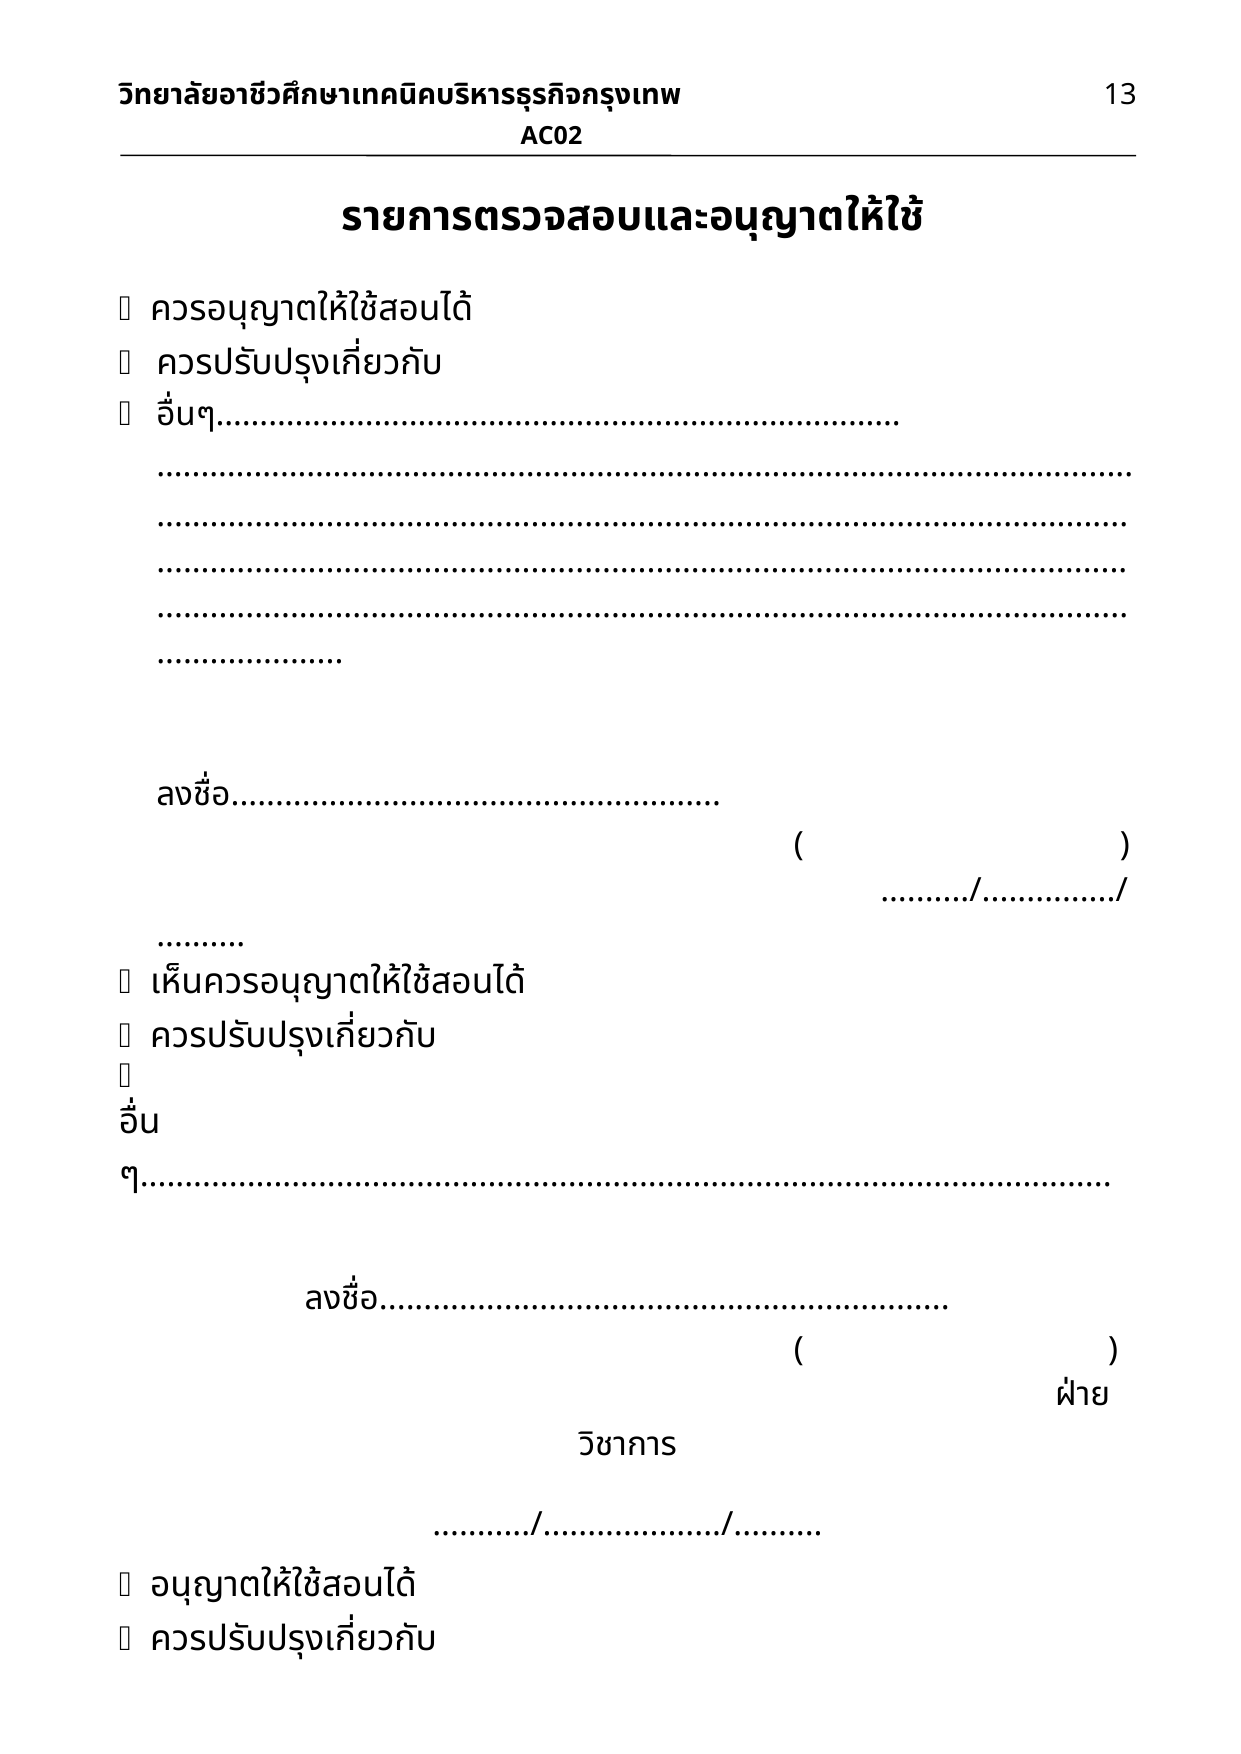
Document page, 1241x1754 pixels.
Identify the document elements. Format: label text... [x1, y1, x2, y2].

text ควรปรับปรุงเกี่ยวกับ [118, 1010, 1137, 1063]
text ลงชื่อ................................................................ [118, 1245, 1137, 1324]
text ( ) [718, 1324, 1137, 1370]
text อนุญาตให้ใช้สอนได้ [118, 1559, 1137, 1613]
text ฝ่ายวิชาการ [118, 1370, 1137, 1471]
text .........../..................../.......... [118, 1471, 1137, 1545]
text รายการตรวจสอบและอนุญาตให้ใช้ [118, 186, 1137, 249]
list อื่นๆ………………………………………………………………………..…...………………………………………………………………………..………...............................................................................................................................................................................……............................................................................................................................................................................... [118, 390, 1137, 673]
text ควรอนุญาตให้ใช้สอนได้ [118, 283, 1137, 336]
text อื่นๆ............................................................................................................. [118, 1063, 1137, 1202]
text ลงชื่อ....................................................... ( ) ........../.............../.......... [156, 673, 1137, 956]
text เห็นควรอนุญาตให้ใช้สอนได้ [118, 956, 1137, 1010]
list ควรปรับปรุงเกี่ยวกับ [118, 336, 1137, 390]
text ควรปรับปรุงเกี่ยวกับ [118, 1613, 1137, 1666]
